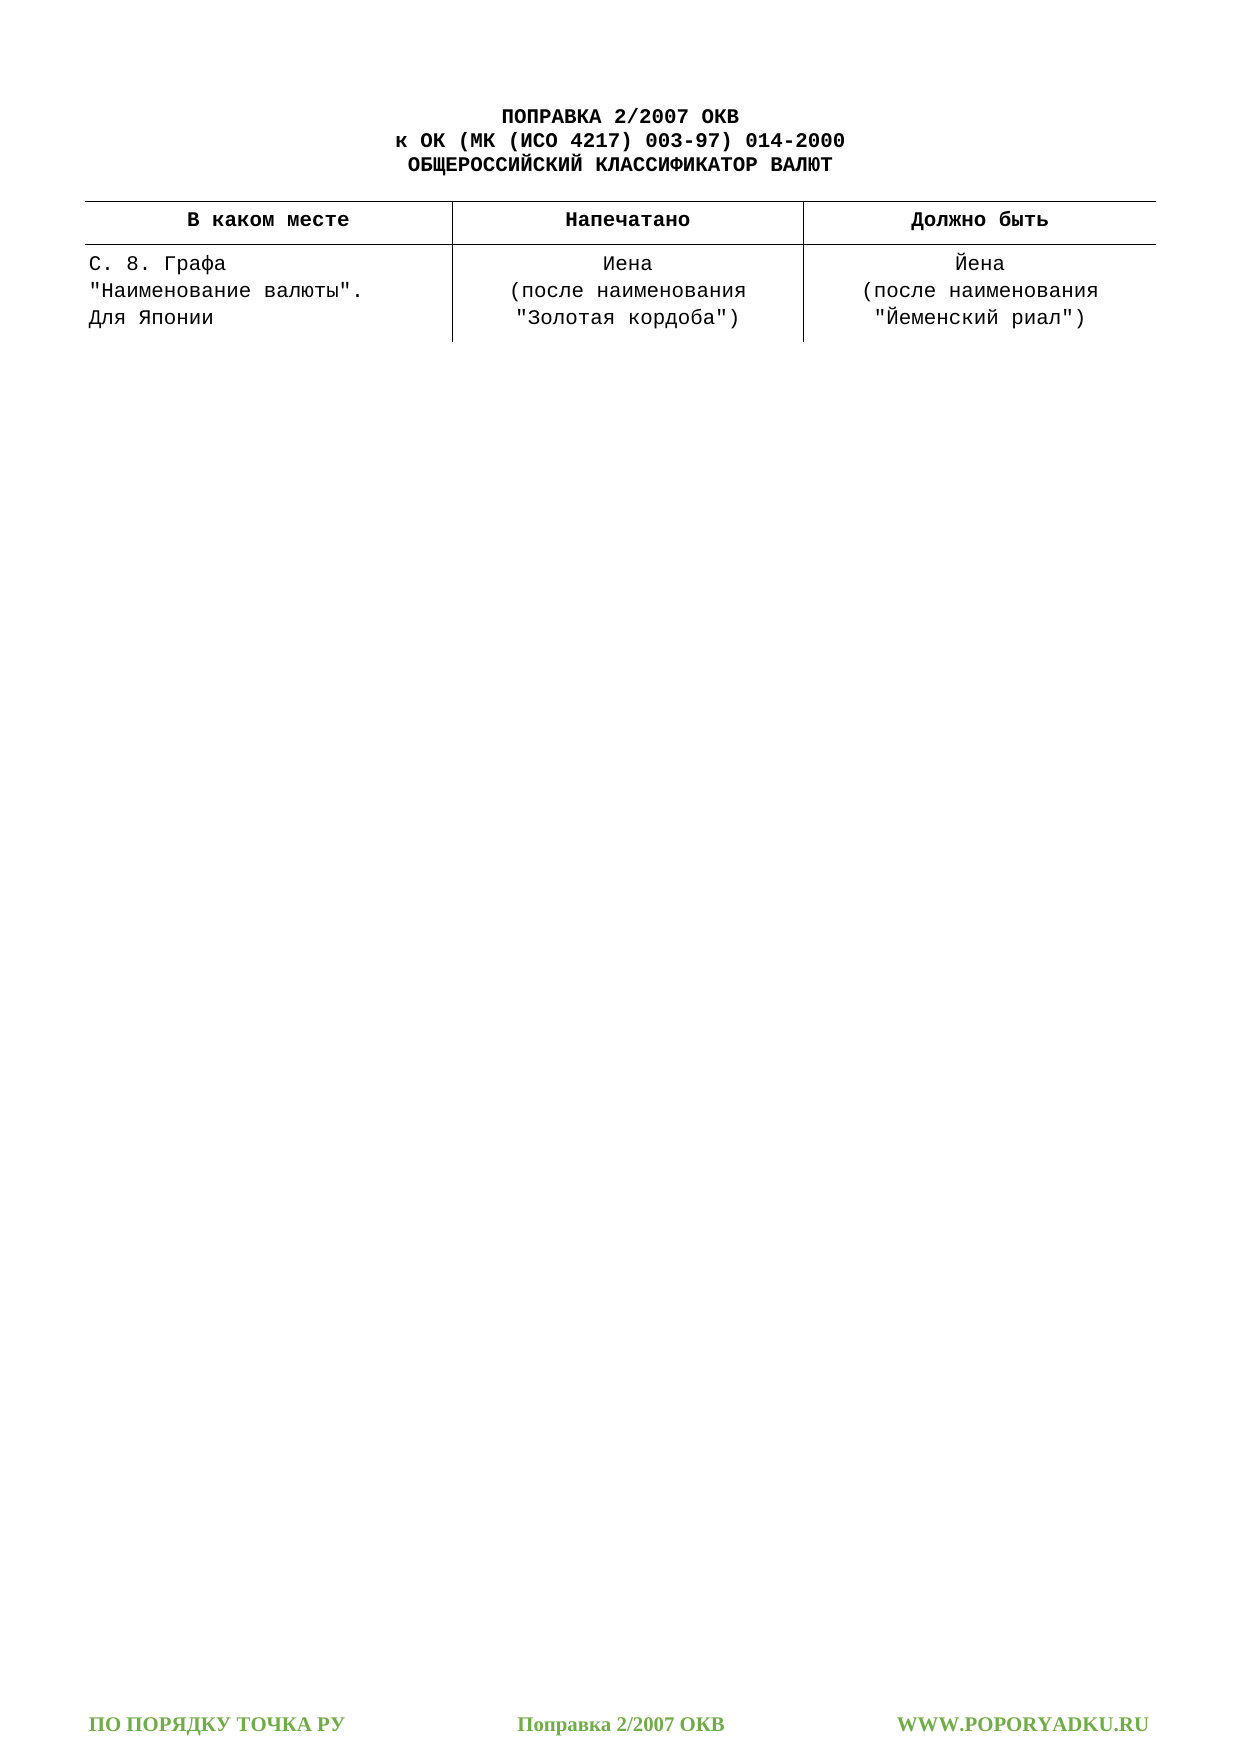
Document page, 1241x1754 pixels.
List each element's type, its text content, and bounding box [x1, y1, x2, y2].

title к ОК (МК (ИСО 4217) 003-97) 014-2000 [89, 130, 1152, 154]
table_cell С. 8. Графа "Наименование валюты". Для Японии [85, 245, 452, 342]
title ОБЩЕРОССИЙСКИЙ КЛАССИФИКАТОР ВАЛЮТ [89, 154, 1152, 177]
title ПОПРАВКА 2/2007 ОКВ [89, 106, 1152, 130]
table_header Напечатано [453, 202, 803, 244]
table_cell Йена (после наименования "Йеменский риал") [804, 245, 1156, 342]
table_cell Иена (после наименования "Золотая кордоба") [453, 245, 803, 342]
table_header В каком месте [85, 202, 452, 244]
table_header Должно быть [804, 202, 1156, 244]
